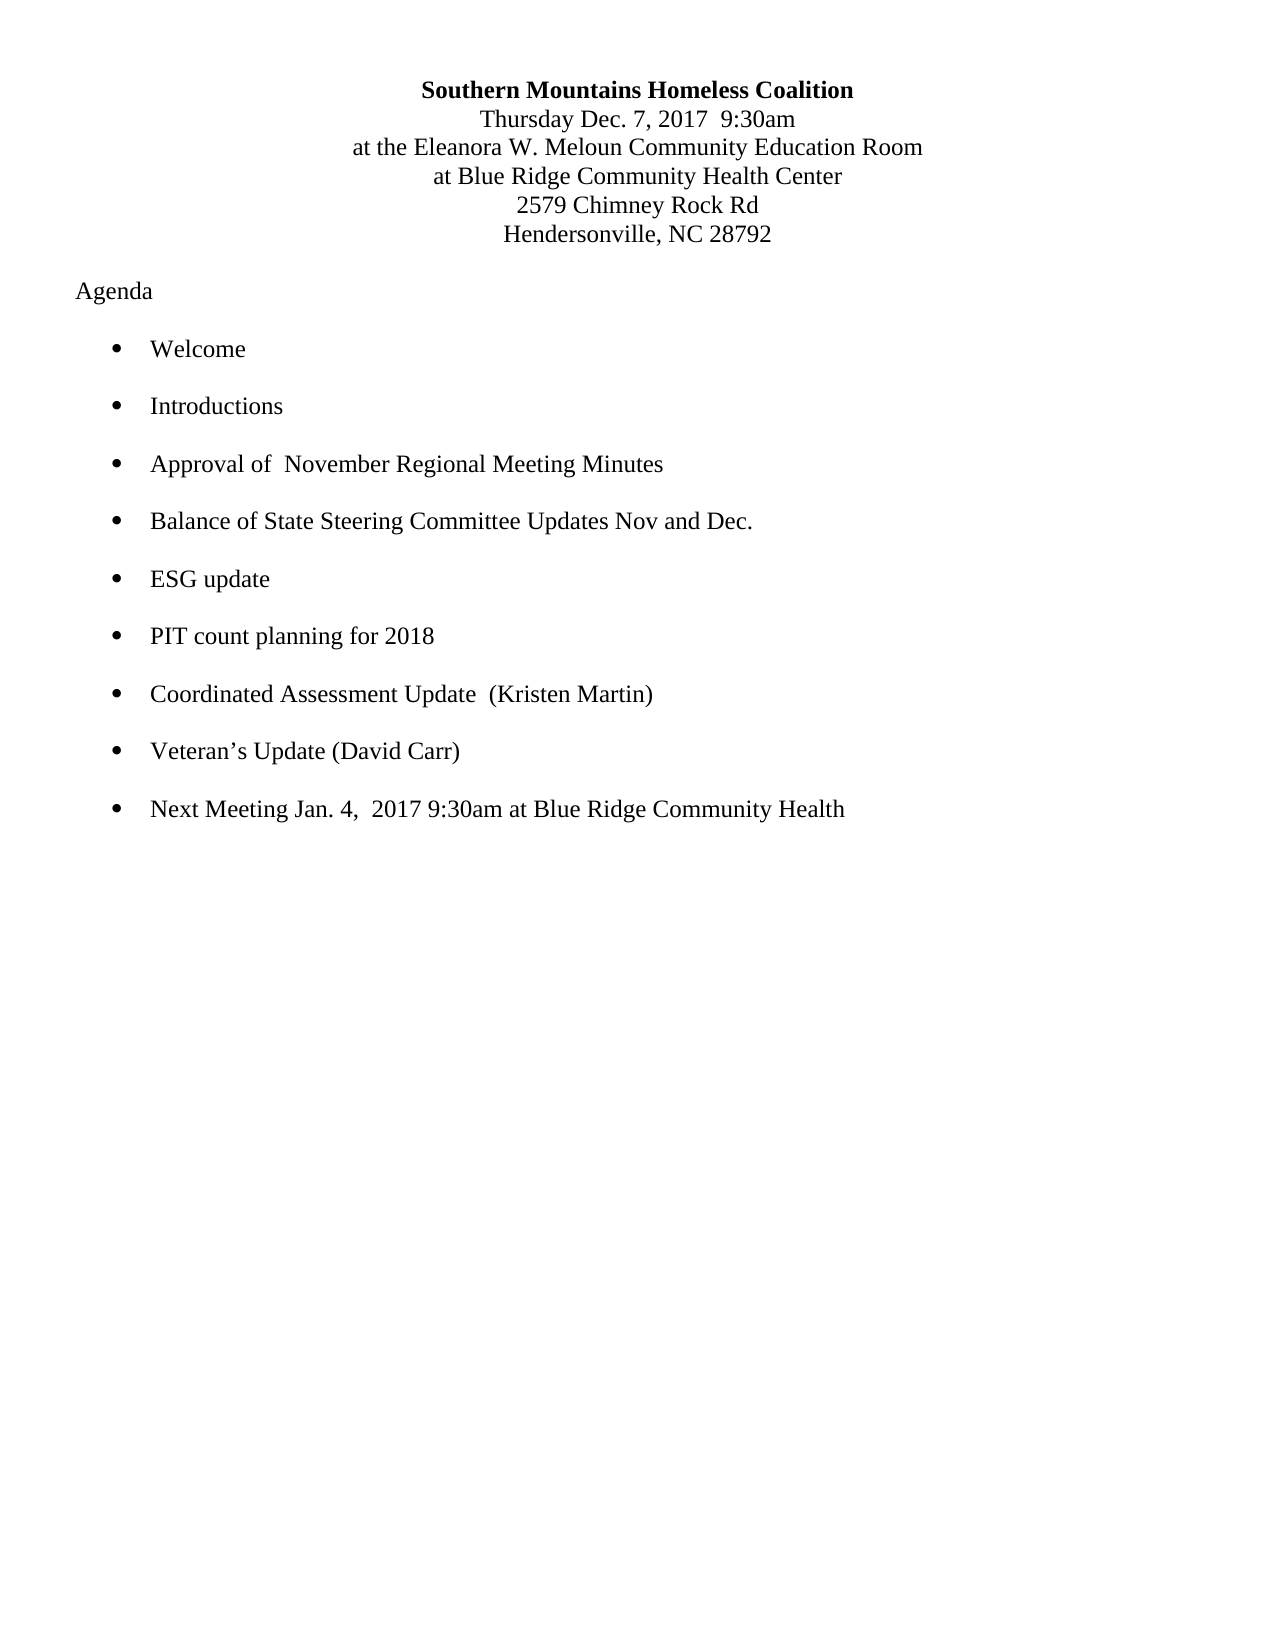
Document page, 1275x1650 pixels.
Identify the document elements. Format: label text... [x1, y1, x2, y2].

text Agenda [75, 276, 1200, 305]
text at the Eleanora W. Meloun Community Education Room [75, 132, 1200, 161]
list Approval of November Regional Meeting Minutes [112, 449, 1200, 477]
list Coordinated Assessment Update (Kristen Martin) [112, 679, 1200, 707]
list Next Meeting Jan. 4, 2017 9:30am at Blue Ridge Community Health [112, 794, 1200, 822]
list Welcome [112, 334, 1200, 362]
list Balance of State Steering Committee Updates Nov and Dec. [112, 506, 1200, 535]
text at Blue Ridge Community Health Center [75, 161, 1200, 190]
list PIT count planning for 2018 [112, 621, 1200, 650]
text Southern Mountains Homeless Coalition [75, 75, 1200, 104]
text Thursday Dec. 7, 2017 9:30am [75, 104, 1200, 132]
list Veteran’s Update (David Carr) [112, 736, 1200, 765]
list ESG update [112, 564, 1200, 592]
text 2579 Chimney Rock Rd [75, 190, 1200, 219]
list Introductions [112, 391, 1200, 420]
text Hendersonville, NC 28792 [75, 219, 1200, 247]
